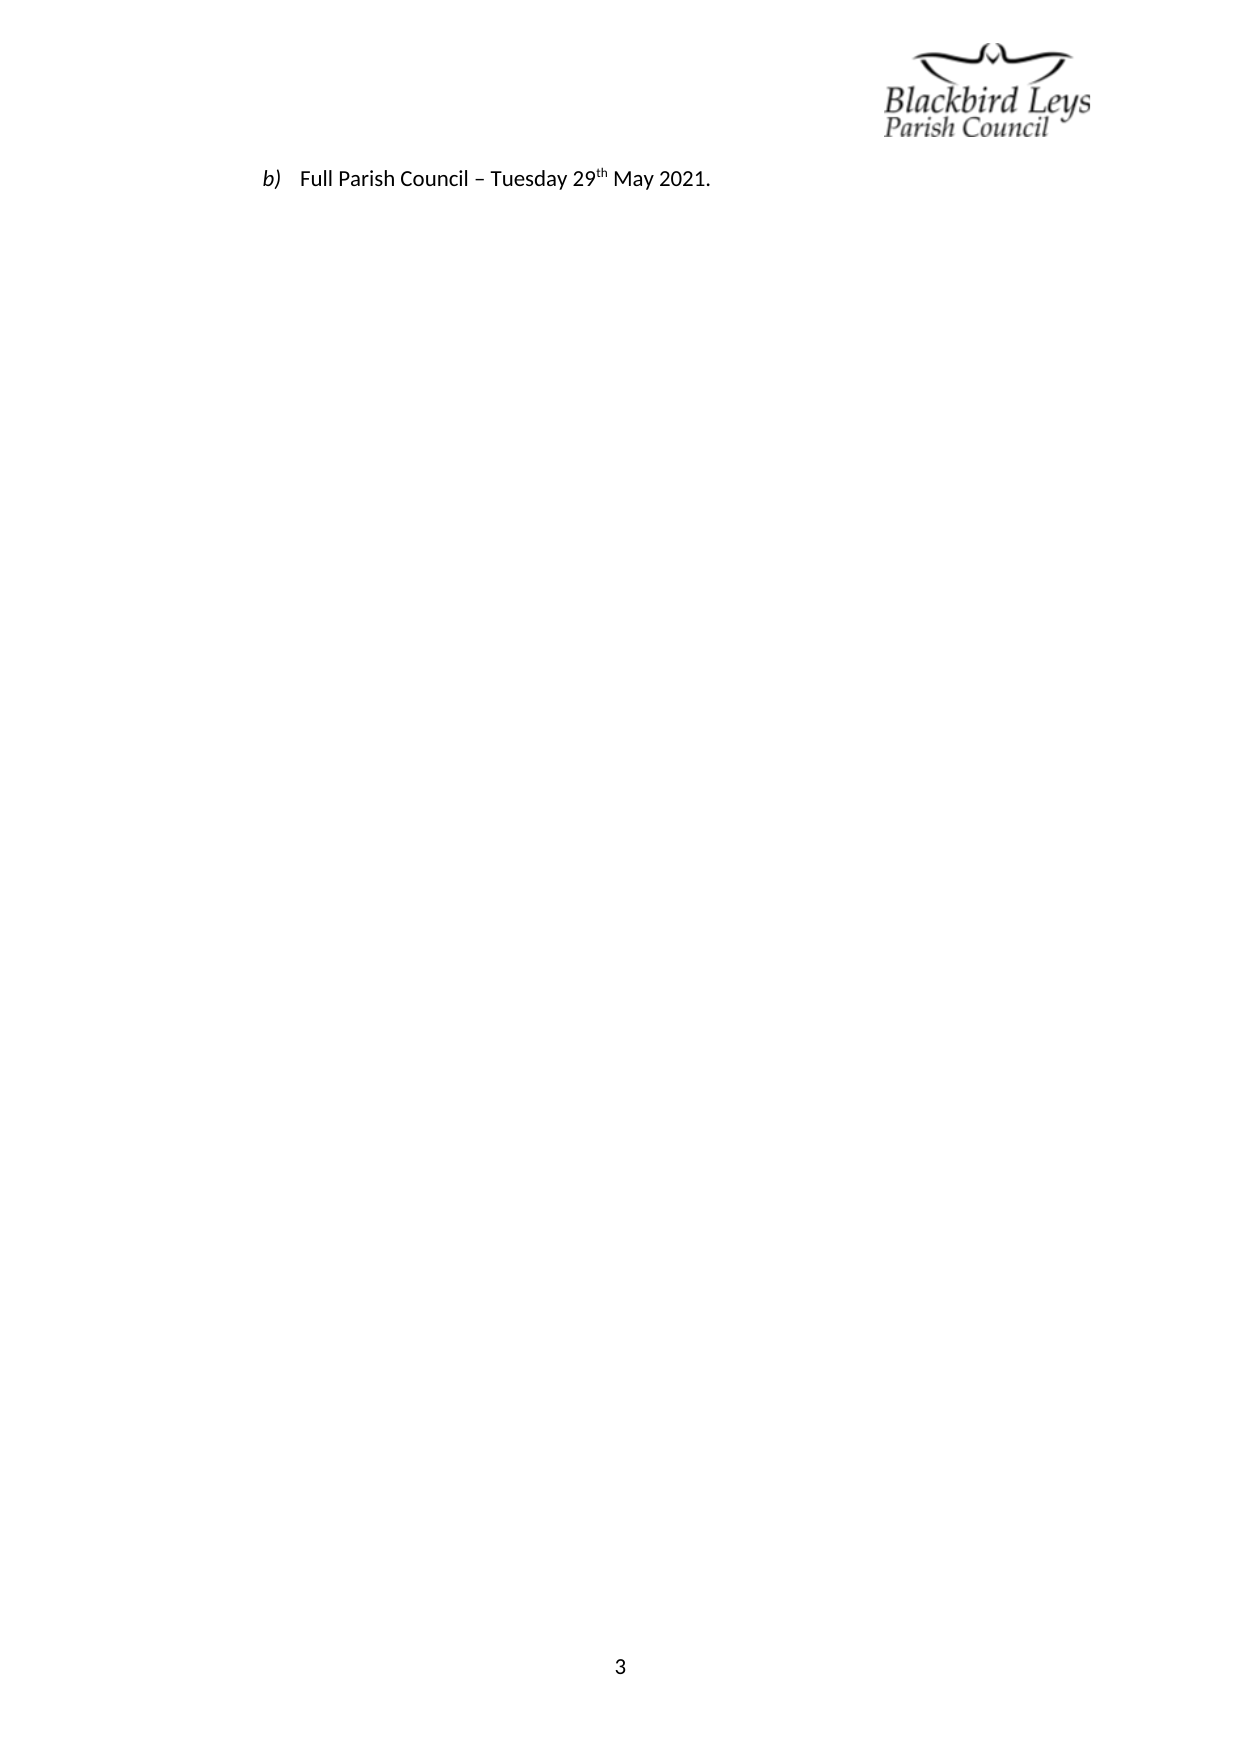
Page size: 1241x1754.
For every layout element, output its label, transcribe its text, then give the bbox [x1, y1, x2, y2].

picture [884, 43, 1091, 137]
list Full Parish Council – Tuesday 29th May 2021. [225, 164, 1090, 192]
